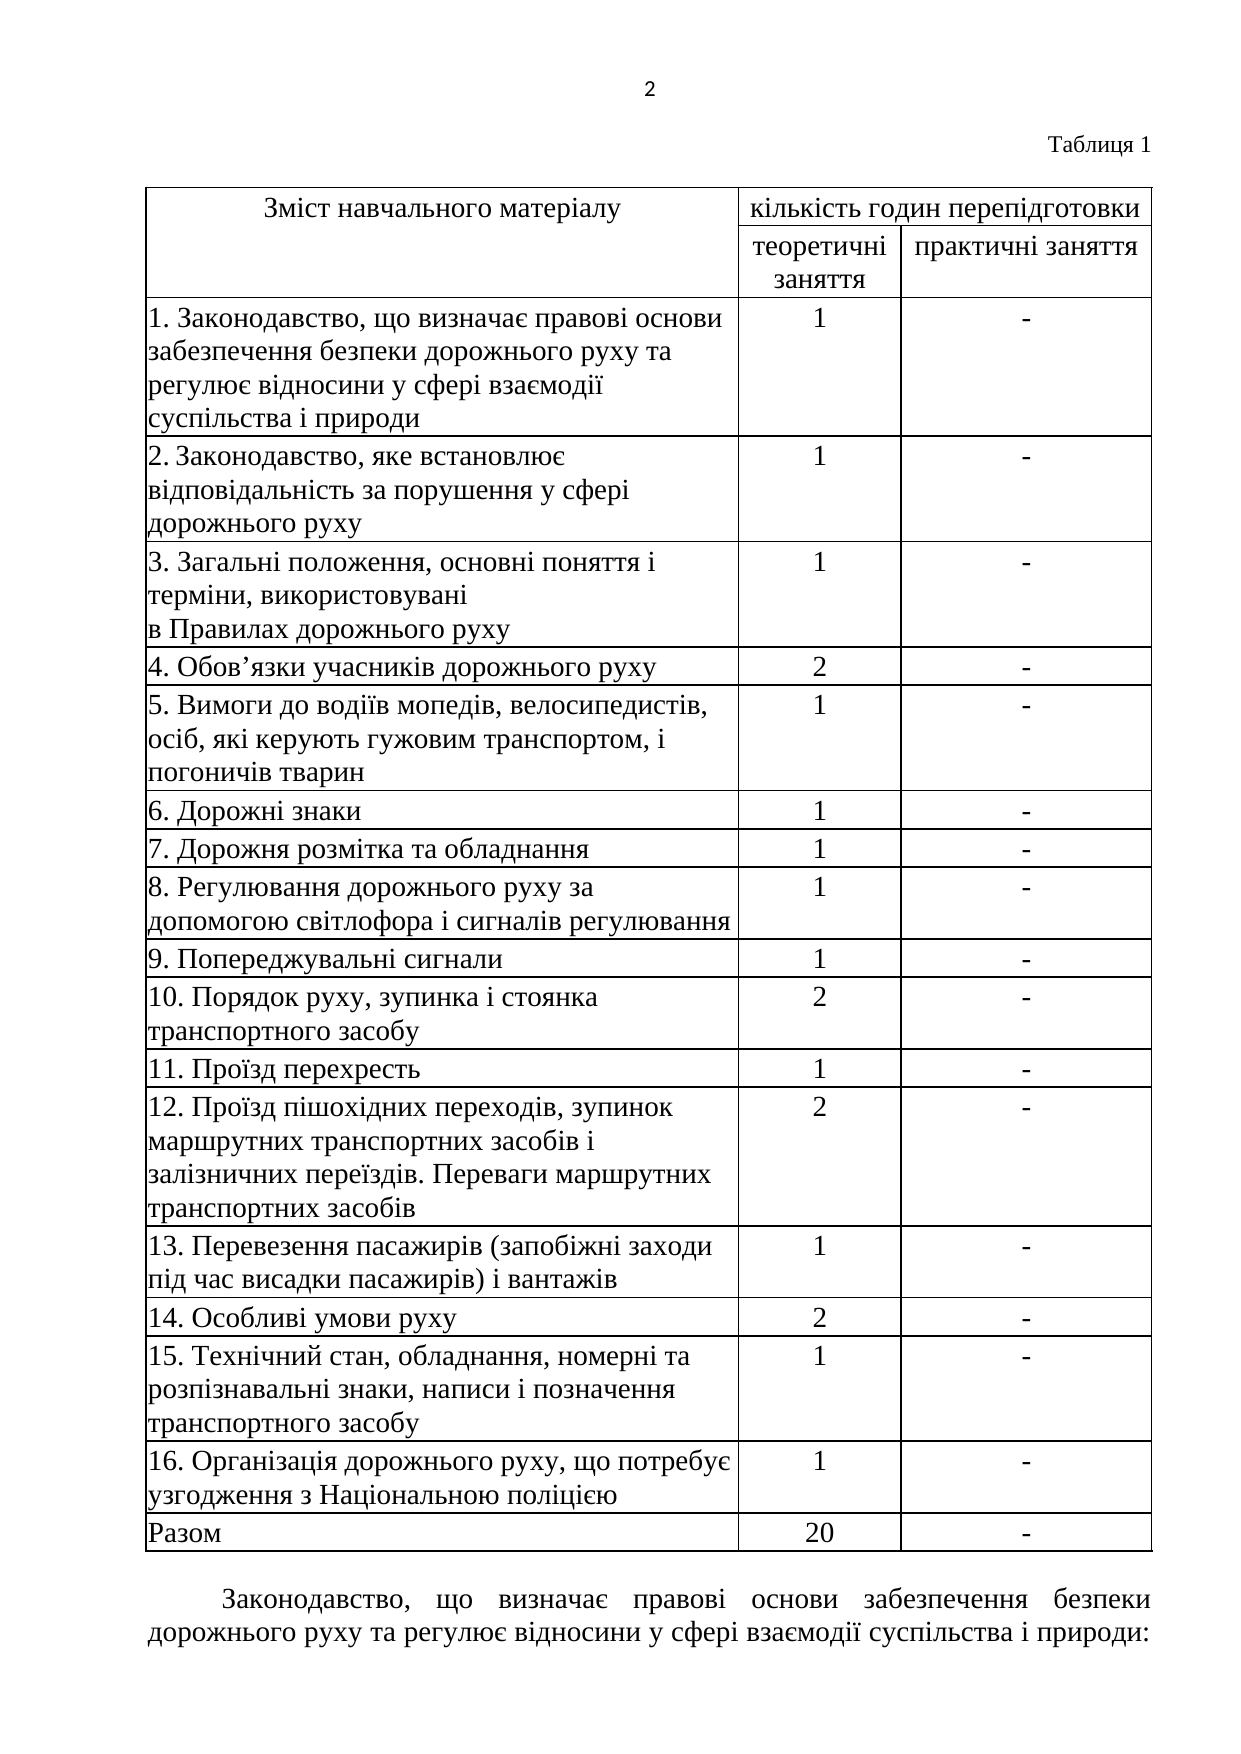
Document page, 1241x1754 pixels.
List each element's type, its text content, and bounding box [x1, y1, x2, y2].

table_cell - [902, 1050, 1151, 1086]
table_cell - [902, 1337, 1151, 1440]
table_cell 9. Попереджувальні сигнали [147, 940, 738, 976]
table_cell - [902, 648, 1151, 684]
table_cell 2 [739, 648, 900, 684]
table_cell теоретичні заняття [739, 226, 900, 297]
table_cell - [902, 298, 1151, 435]
table_cell 13. Перевезення пасажирів (запобіжні заходи під час висадки пасажирів) і вантажів [147, 1227, 738, 1297]
table_cell 1 [739, 1442, 900, 1512]
table_cell 2 [739, 978, 900, 1048]
table_cell 1 [739, 542, 900, 646]
table_cell 1 [739, 1227, 900, 1297]
table_cell - [902, 1442, 1151, 1512]
table_cell - [902, 978, 1151, 1048]
table_cell 1 [739, 940, 900, 976]
table_cell 1 [739, 298, 900, 435]
table_cell 14. Особливі умови руху [147, 1298, 738, 1335]
table_cell - [902, 1298, 1151, 1335]
table_cell 1 [739, 1050, 900, 1086]
table_cell 5. Вимоги до водіїв мопедів, велосипедистів, осіб, які керують гужовим транспортом, і погоничів тварин [147, 686, 738, 789]
table_cell 1 [739, 686, 900, 789]
table_cell 2 [739, 1088, 900, 1225]
table_cell 1 [739, 791, 900, 828]
table_cell - [902, 791, 1151, 828]
table_cell 16. Організація дорожнього руху, що потребує узгодження з Національною поліцією [147, 1442, 738, 1512]
table_cell 1. Законодавство, що визначає правові основи забезпечення безпеки дорожнього руху та регулює відносини у сфері взаємодії суспільства і природи [147, 298, 738, 435]
table_header кількість годин перепідготовки [739, 188, 1151, 225]
table_cell - [902, 1227, 1151, 1297]
table_cell - [902, 686, 1151, 789]
table_cell 12. Проїзд пішохідних переходів, зупинок маршрутних транспортних засобів і залізничних переїздів. Переваги маршрутних транспортних засобів [147, 1088, 738, 1225]
table_cell 2 [739, 1298, 900, 1335]
table_cell 1 [739, 868, 900, 938]
table_cell - [902, 830, 1151, 866]
table_cell 1 [739, 830, 900, 866]
table_cell 15. Технічний стан, обладнання, номерні та розпізнавальні знаки, написи і позначення транспортного засобу [147, 1337, 738, 1440]
table_cell 7. Дорожня розмітка та обладнання [147, 830, 738, 866]
table_cell Разом [147, 1514, 738, 1550]
table_cell - [902, 1088, 1151, 1225]
table_cell - [902, 1514, 1151, 1550]
table_cell - [902, 868, 1151, 938]
table_cell 6. Дорожні знаки [147, 791, 738, 828]
table_cell 3. Загальні положення, основні поняття і терміни, використовувані в Правилах дорожнього руху [147, 542, 738, 646]
table_cell 11. Проїзд перехресть [147, 1050, 738, 1086]
text Таблиця 1 [148, 130, 1152, 157]
table_cell 20 [739, 1514, 900, 1550]
table_cell 8. Регулювання дорожнього руху за допомогою світлофора і сигналів регулювання [147, 868, 738, 938]
table_cell - [902, 437, 1151, 541]
table_header Зміст навчального матеріалу [147, 188, 738, 297]
table_cell 1 [739, 437, 900, 541]
table_cell 2. Законодавство, яке встановлює відповідальність за порушення у сфері дорожнього руху [147, 437, 738, 541]
table_cell практичні заняття [902, 226, 1151, 297]
table_cell 10. Порядок руху, зупинка і стоянка транспортного засобу [147, 978, 738, 1048]
table_cell 1 [739, 1337, 900, 1440]
table_cell 4. Обов’язки учасників дорожнього руху [147, 648, 738, 684]
table_cell - [902, 940, 1151, 976]
table_cell - [902, 542, 1151, 646]
